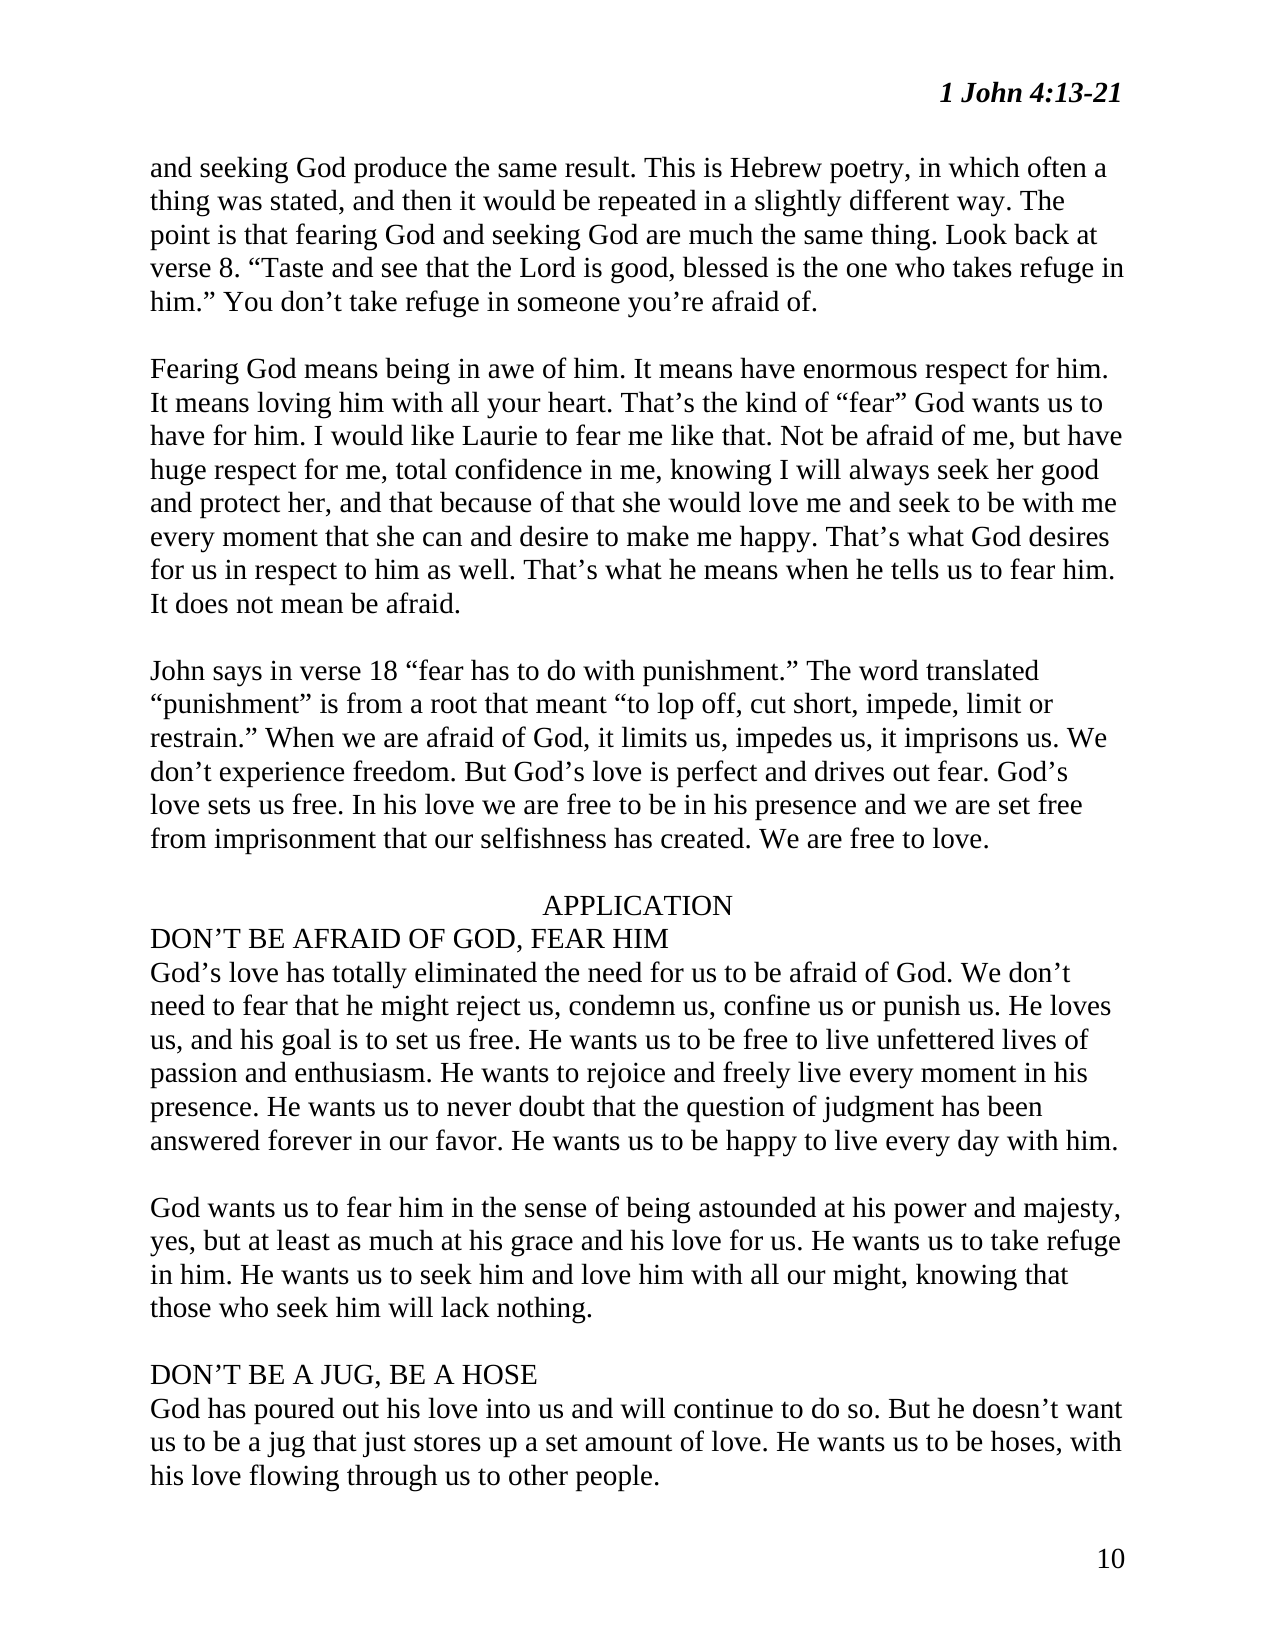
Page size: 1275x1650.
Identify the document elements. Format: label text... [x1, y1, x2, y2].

text DON’T BE AFRAID OF GOD, FEAR HIM [150, 921, 1125, 955]
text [150, 150, 1125, 318]
text John says in verse 18 “fear has to do with punishment.” The word translated “punishment” is from a root that meant “to lop off, cut short, impede, limit or restrain.” When we are afraid of God, it limits us, impedes us, it imprisons us. We don’t experience freedom. But God’s love is perfect and drives out fear. God’s love sets us free. In his love we are free to be in his presence and we are set free from imprisonment that our selfishness has created. We are free to love. [150, 653, 1125, 854]
text God’s love has totally eliminated the need for us to be afraid of God. We don’t need to fear that he might reject us, condemn us, confine us or punish us. He loves us, and his goal is to set us free. He wants us to be free to live unfettered lives of passion and enthusiasm. He wants to rejoice and freely live every moment in his presence. He wants us to never doubt that the question of judgment has been answered forever in our favor. He wants us to be happy to live every day with him. [150, 955, 1125, 1156]
text Fearing God means being in awe of him. It means have enormous respect for him. It means loving him with all your heart. That’s the kind of “fear” God wants us to have for him. I would like Laurie to fear me like that. Not be afraid of me, but have huge respect for me, total confidence in me, knowing I will always seek her good and protect her, and that because of that she would love me and seek to be with me every moment that she can and desire to make me happy. That’s what God desires for us in respect to him as well. That’s what he means when he tells us to fear him. It does not mean be afraid. [150, 351, 1125, 619]
text DON’T BE A JUG, BE A HOSE [150, 1357, 1125, 1391]
text God wants us to fear him in the sense of being astounded at his power and majesty, yes, but at least as much at his grace and his love for us. He wants us to take refuge in him. He wants us to seek him and love him with all our might, knowing that those who seek him will lack nothing. [150, 1190, 1125, 1324]
text APPLICATION [150, 888, 1125, 921]
text God has poured out his love into us and will continue to do so. But he doesn’t want us to be a jug that just stores up a set amount of love. He wants us to be hoses, with his love flowing through us to other people. [150, 1391, 1125, 1492]
